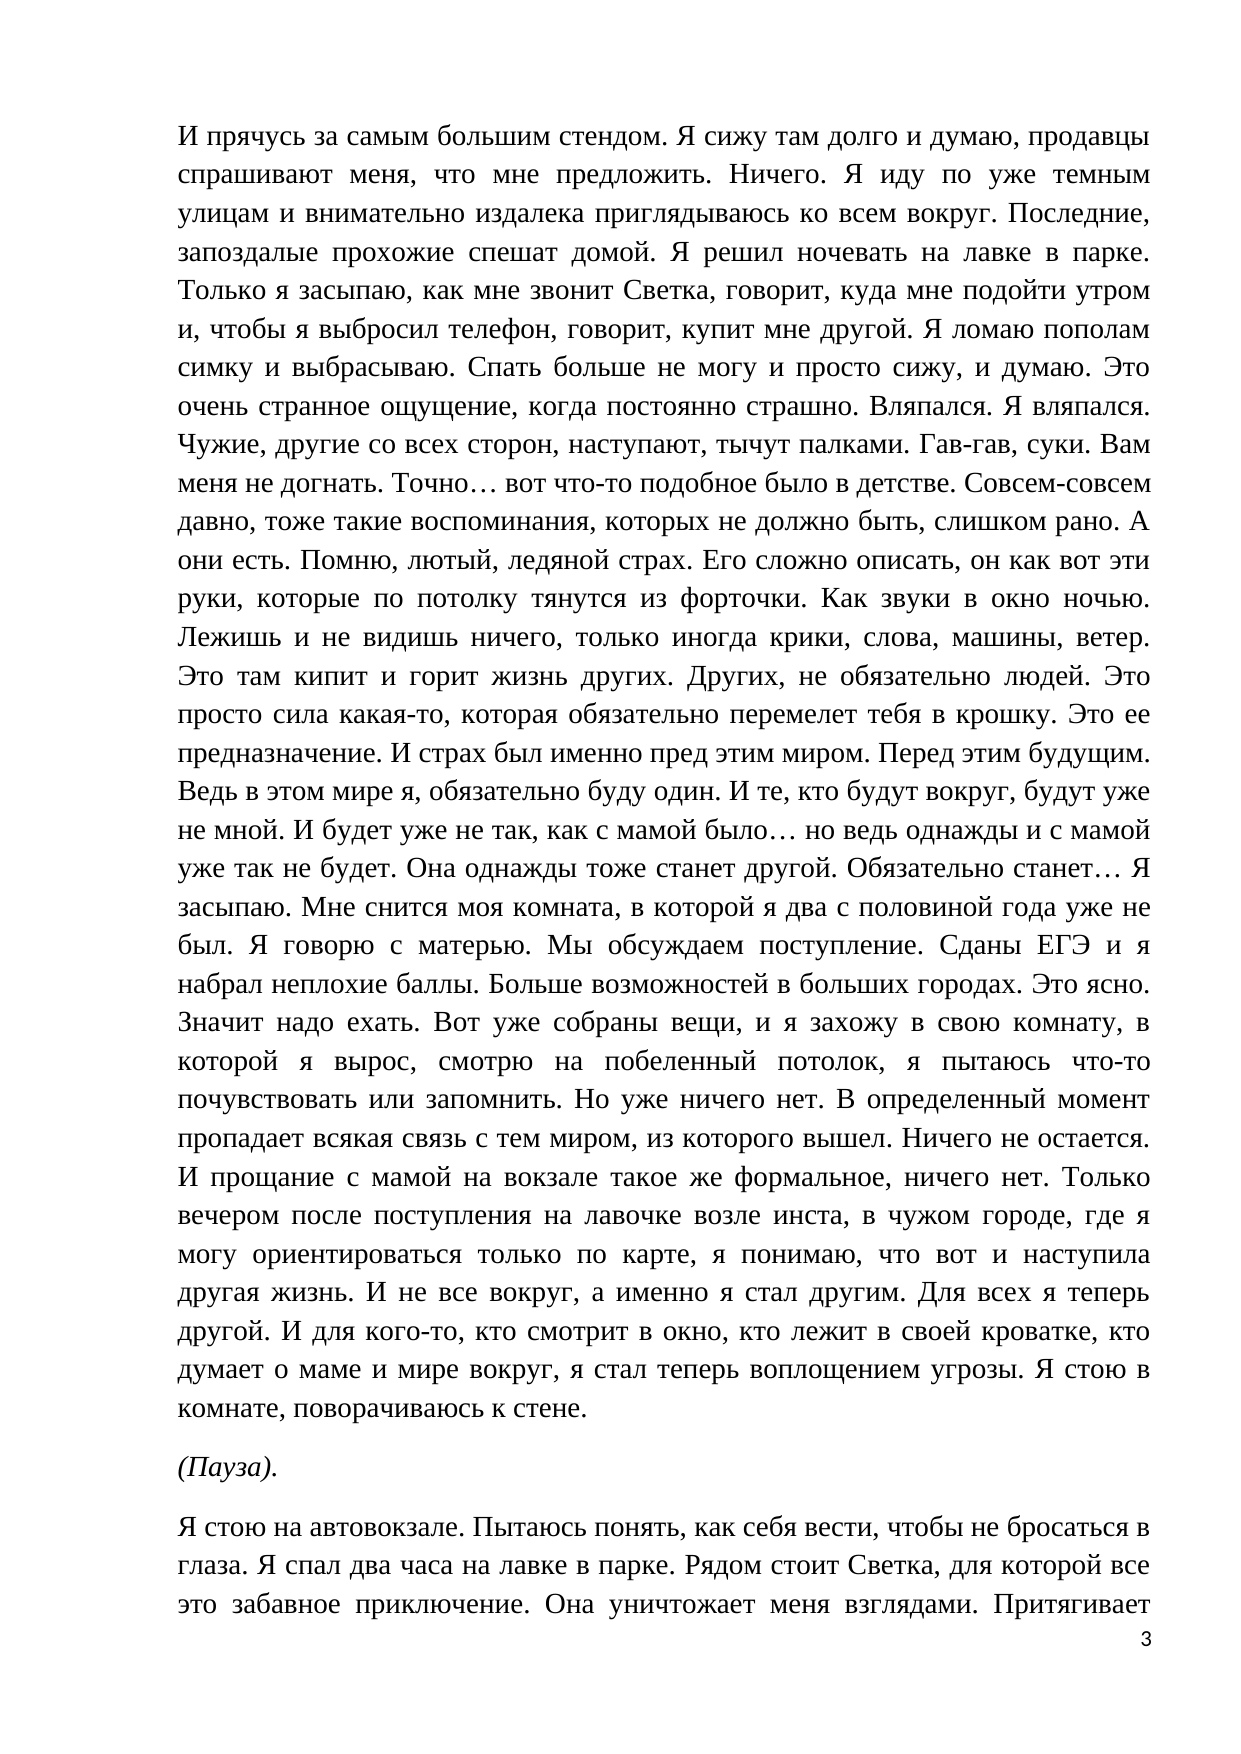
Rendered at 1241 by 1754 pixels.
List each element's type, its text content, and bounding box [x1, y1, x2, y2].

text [177, 118, 1152, 1423]
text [177, 1509, 1152, 1619]
text (Пауза). [177, 1449, 1152, 1483]
